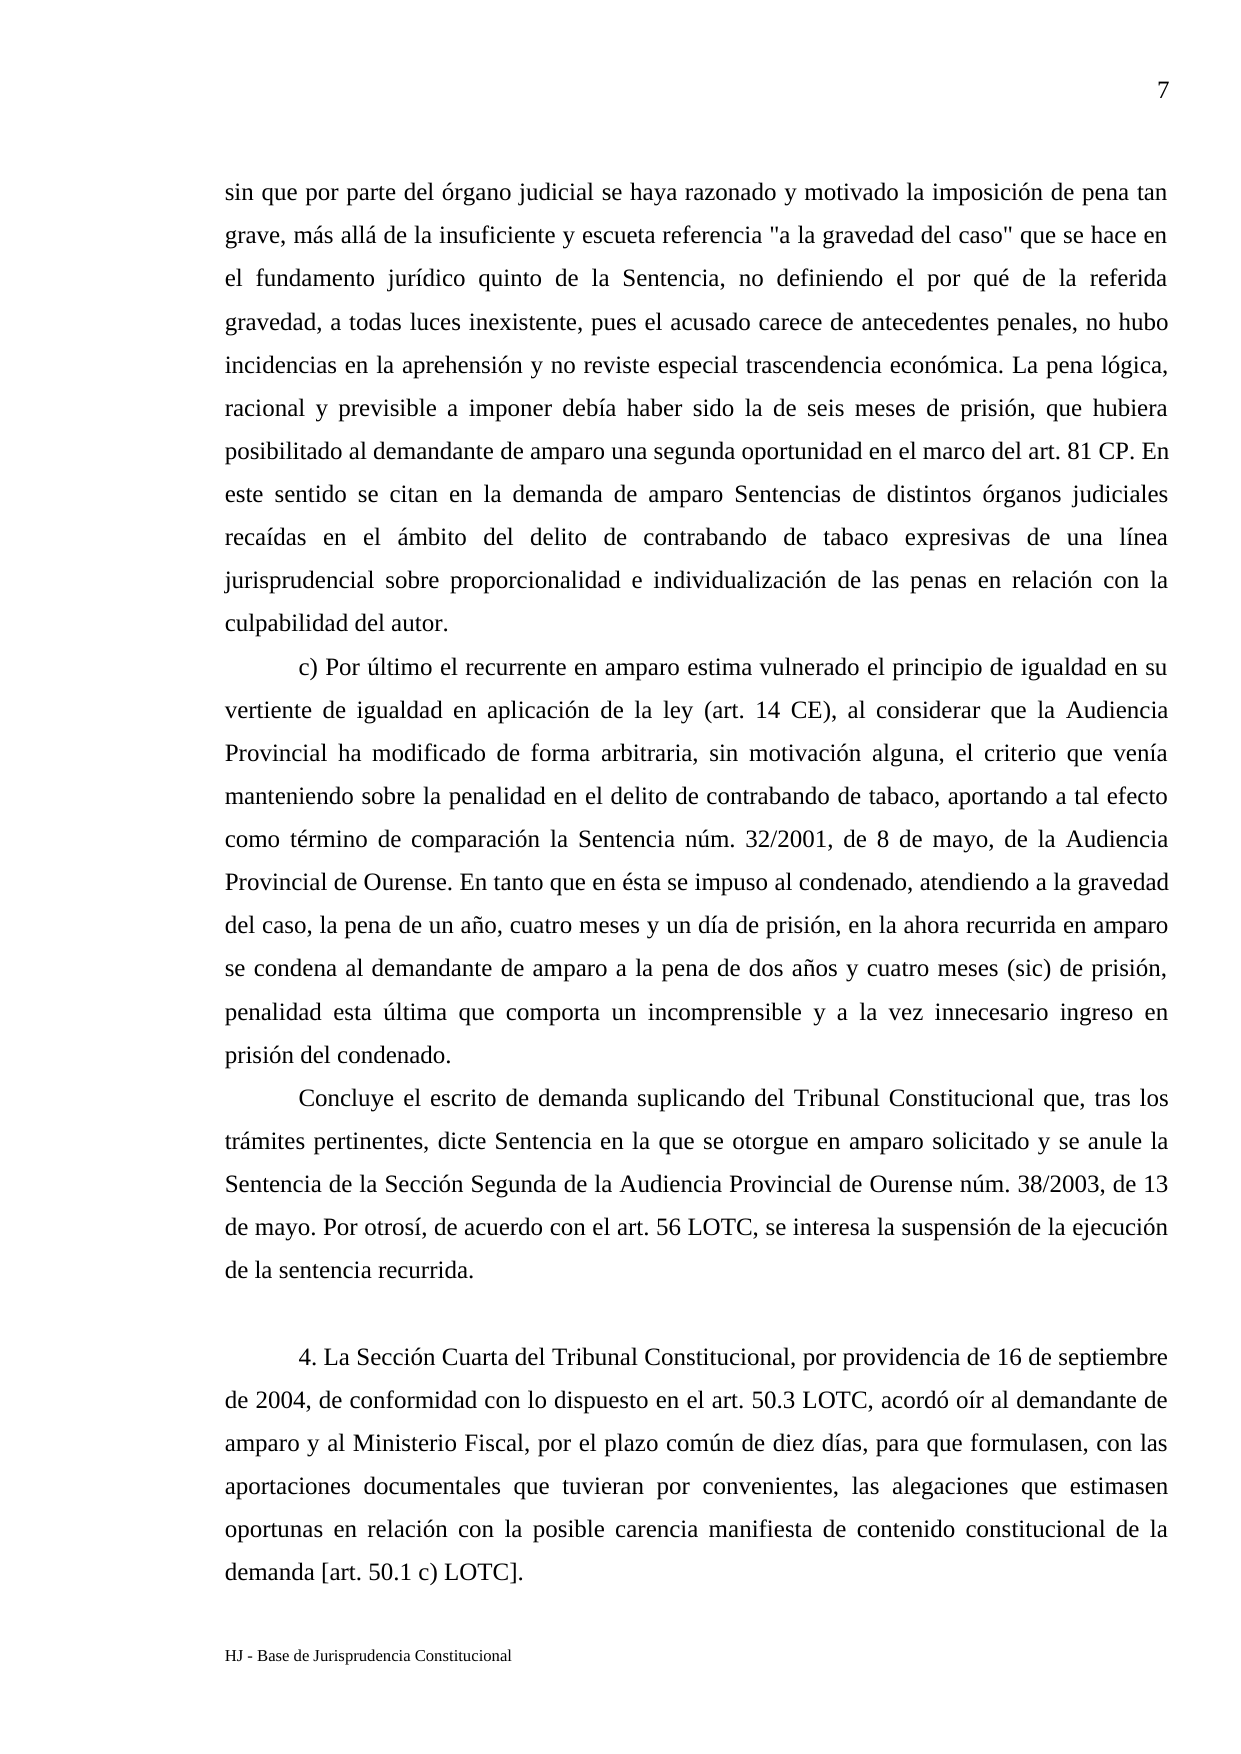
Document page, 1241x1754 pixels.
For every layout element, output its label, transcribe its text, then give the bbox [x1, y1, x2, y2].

text Concluye el escrito de demanda suplicando del Tribunal Constitucional que, tras los trámites pertinentes, dicte Sentencia en la que se otorgue en amparo solicitado y se anule la Sentencia de la Sección Segunda de la Audiencia Provincial de Ourense núm. 38/2003, de 13 de mayo. Por otrosí, de acuerdo con el art. 56 LOTC, se interesa la suspensión de la ejecución de la sentencia recurrida. [224, 1083, 1169, 1284]
text c) Por último el recurrente en amparo estima vulnerado el principio de igualdad en su vertiente de igualdad en aplicación de la ley (art. 14 CE), al considerar que la Audiencia Provincial ha modificado de forma arbitraria, sin motivación alguna, el criterio que venía manteniendo sobre la penalidad en el delito de contrabando de tabaco, aportando a tal efecto como término de comparación la Sentencia núm. 32/2001, de 8 de mayo, de la Audiencia Provincial de Ourense. En tanto que en ésta se impuso al condenado, atendiendo a la gravedad del caso, la pena de un año, cuatro meses y un día de prisión, en la ahora recurrida en amparo se condena al demandante de amparo a la pena de dos años y cuatro meses (sic) de prisión, penalidad esta última que comporta un incomprensible y a la vez innecesario ingreso en prisión del condenado. [224, 652, 1169, 1068]
text 4. La Sección Cuarta del Tribunal Constitucional, por providencia de 16 de septiembre de 2004, de conformidad con lo dispuesto en el art. 50.3 LOTC, acordó oír al demandante de amparo y al Ministerio Fiscal, por el plazo común de diez días, para que formulasen, con las aportaciones documentales que tuvieran por convenientes, las alegaciones que estimasen oportunas en relación con la posible carencia manifiesta de contenido constitucional de la demanda [art. 50.1 c) LOTC]. [224, 1342, 1169, 1586]
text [224, 177, 1169, 637]
